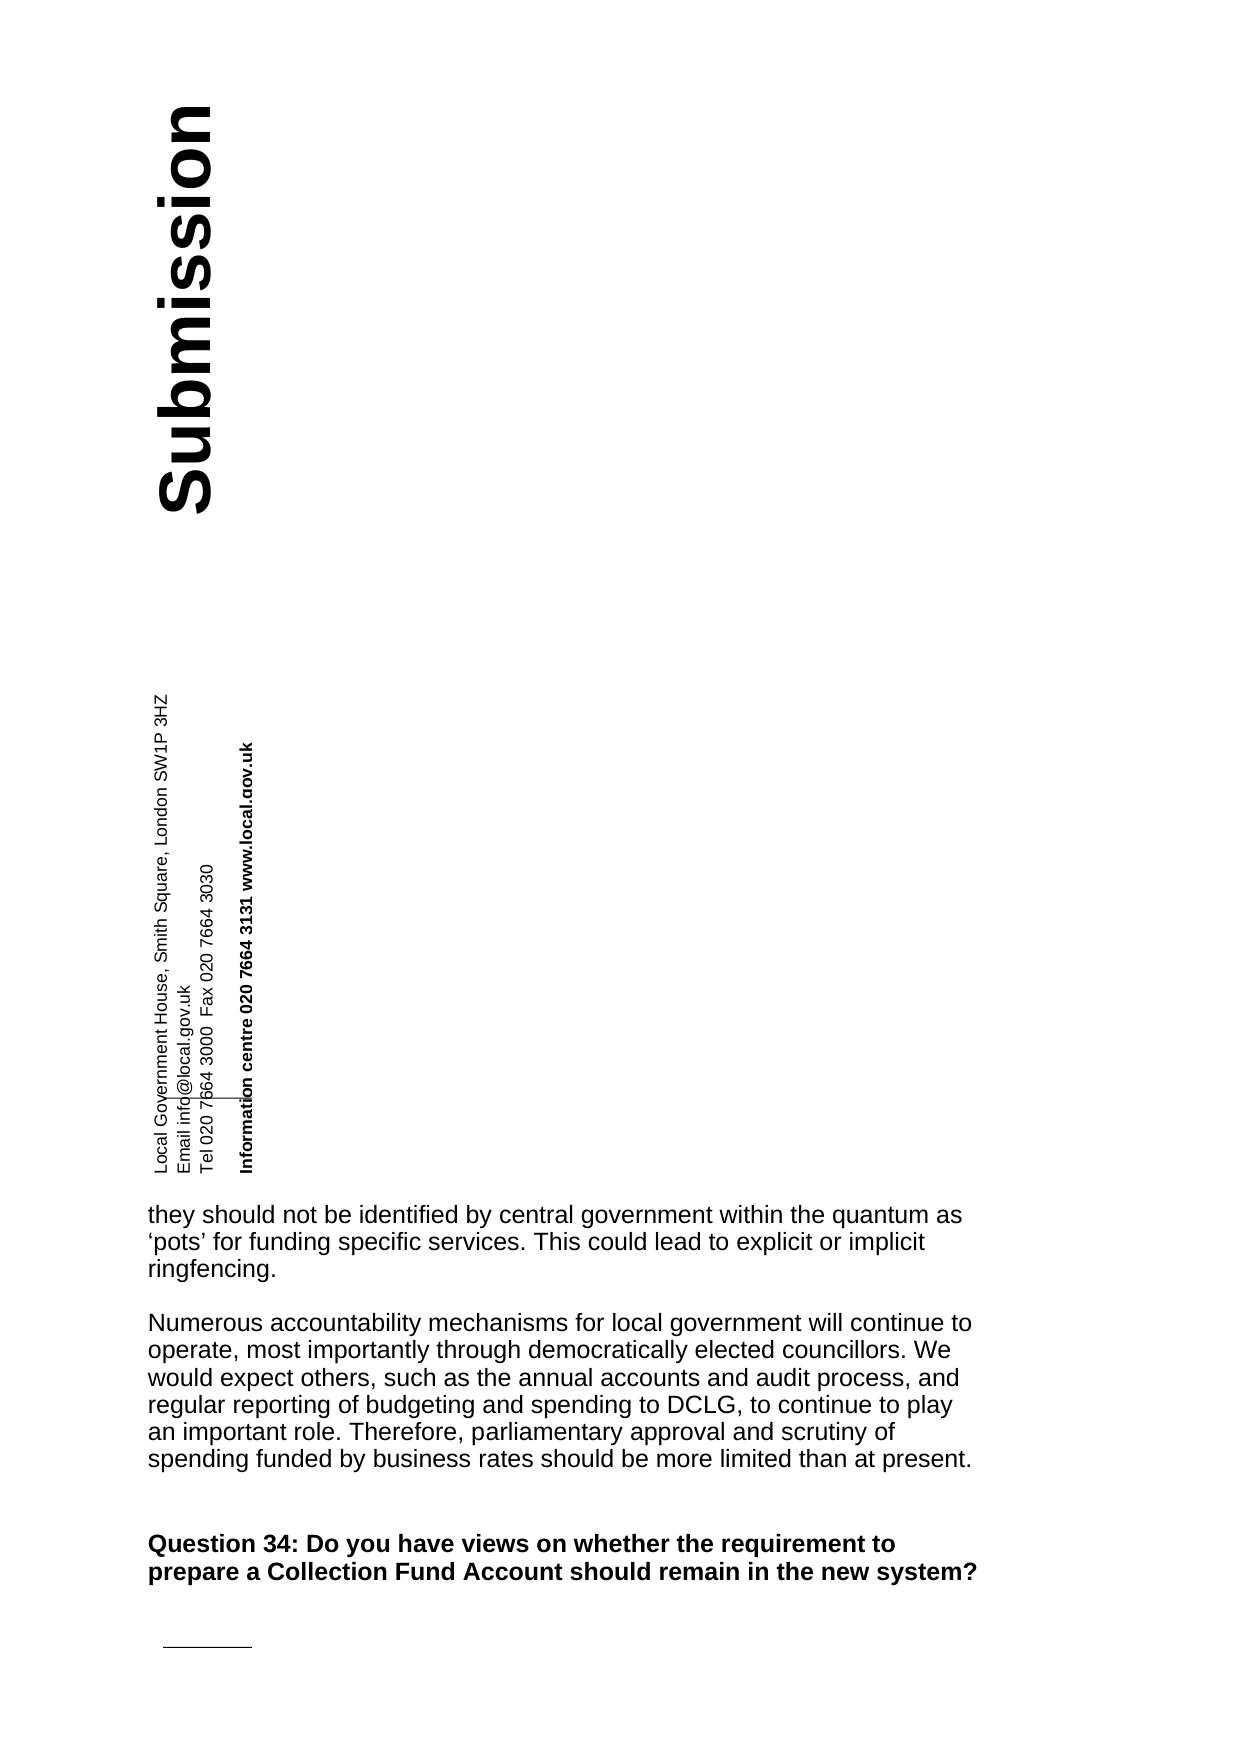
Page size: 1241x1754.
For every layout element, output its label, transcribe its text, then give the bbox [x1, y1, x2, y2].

text Numerous accountability mechanisms for local government will continue to operate, most importantly through democratically elected councillors. We would expect others, such as the annual accounts and audit process, and regular reporting of budgeting and spending to DCLG, to continue to play an important role. Therefore, parliamentary approval and scrutiny of spending funded by business rates should be more limited than at present. [148, 1310, 980, 1473]
text The balance between national and local accountability must be clear from the outset of the scheme to ensure that overlaps in accountability are minimised. As the Government announced last October, the reforms ‘will mean that all income from local taxes will go on funding local services’. As such, whilst accountability for maintaining the system should remain with national government, accountability for decisions on how business rates income is spent should rest with local authorities. Therefore grants that are transferred into business rates retention should not be ringfenced. Also they should not be identified by central government within the quantum as ‘pots’ for funding specific services. This could lead to explicit or implicit ringfencing. [148, 1202, 980, 1283]
text Question 34: Do you have views on whether the requirement to prepare a Collection Fund Account should remain in the new system? [148, 1528, 980, 1586]
